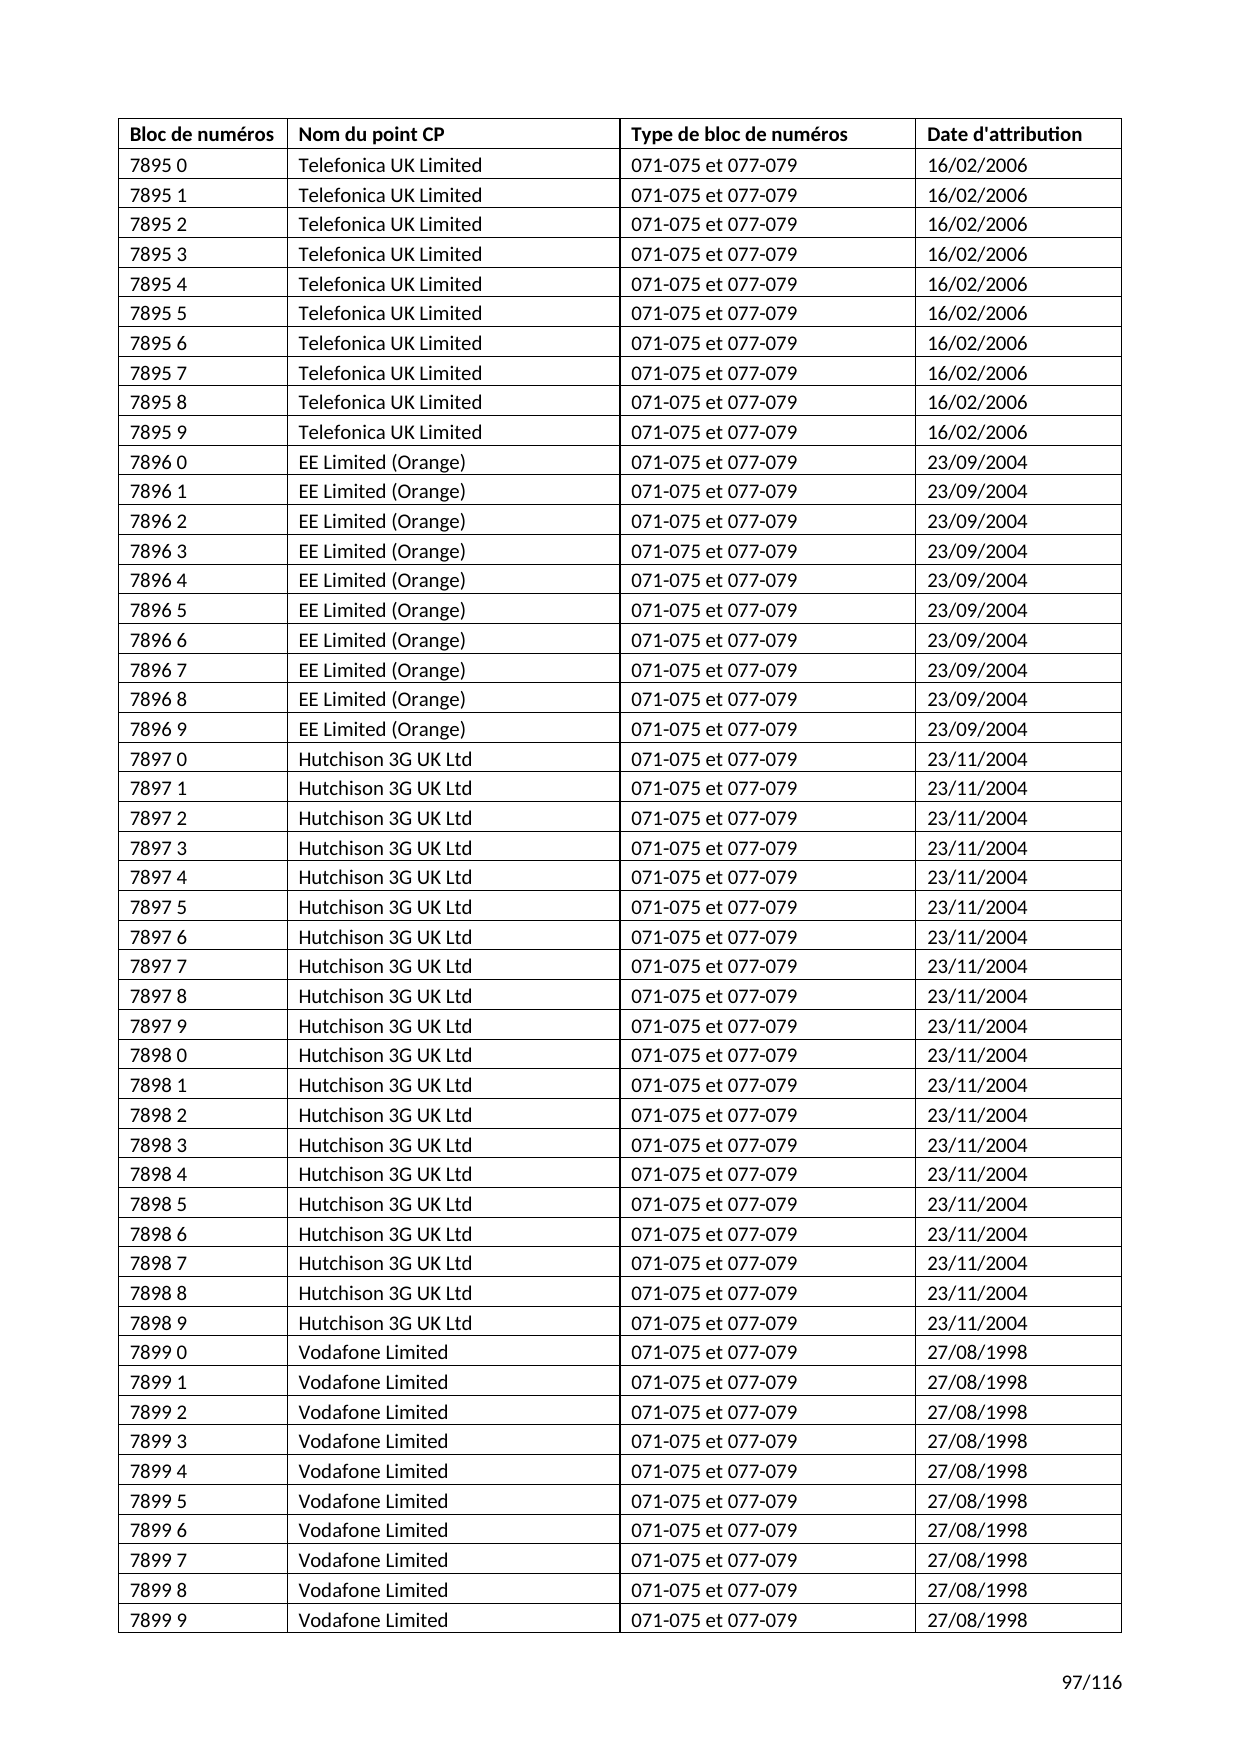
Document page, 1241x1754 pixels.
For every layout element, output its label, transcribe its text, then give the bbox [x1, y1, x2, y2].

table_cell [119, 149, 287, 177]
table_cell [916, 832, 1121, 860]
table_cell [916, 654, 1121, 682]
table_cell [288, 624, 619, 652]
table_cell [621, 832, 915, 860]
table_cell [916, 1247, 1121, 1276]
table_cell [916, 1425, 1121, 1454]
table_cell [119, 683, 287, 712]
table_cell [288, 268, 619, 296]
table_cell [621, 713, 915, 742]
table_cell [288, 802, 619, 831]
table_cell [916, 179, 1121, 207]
table_header Nom du point CP [288, 119, 619, 148]
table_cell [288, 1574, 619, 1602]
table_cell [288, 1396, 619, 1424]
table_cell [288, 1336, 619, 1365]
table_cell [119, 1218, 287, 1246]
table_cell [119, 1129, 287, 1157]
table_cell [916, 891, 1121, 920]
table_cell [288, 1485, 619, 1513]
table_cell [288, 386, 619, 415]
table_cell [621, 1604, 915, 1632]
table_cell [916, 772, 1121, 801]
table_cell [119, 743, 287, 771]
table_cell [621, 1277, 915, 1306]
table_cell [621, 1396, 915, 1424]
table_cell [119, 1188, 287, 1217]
table_header Type de bloc de numéros [621, 119, 915, 148]
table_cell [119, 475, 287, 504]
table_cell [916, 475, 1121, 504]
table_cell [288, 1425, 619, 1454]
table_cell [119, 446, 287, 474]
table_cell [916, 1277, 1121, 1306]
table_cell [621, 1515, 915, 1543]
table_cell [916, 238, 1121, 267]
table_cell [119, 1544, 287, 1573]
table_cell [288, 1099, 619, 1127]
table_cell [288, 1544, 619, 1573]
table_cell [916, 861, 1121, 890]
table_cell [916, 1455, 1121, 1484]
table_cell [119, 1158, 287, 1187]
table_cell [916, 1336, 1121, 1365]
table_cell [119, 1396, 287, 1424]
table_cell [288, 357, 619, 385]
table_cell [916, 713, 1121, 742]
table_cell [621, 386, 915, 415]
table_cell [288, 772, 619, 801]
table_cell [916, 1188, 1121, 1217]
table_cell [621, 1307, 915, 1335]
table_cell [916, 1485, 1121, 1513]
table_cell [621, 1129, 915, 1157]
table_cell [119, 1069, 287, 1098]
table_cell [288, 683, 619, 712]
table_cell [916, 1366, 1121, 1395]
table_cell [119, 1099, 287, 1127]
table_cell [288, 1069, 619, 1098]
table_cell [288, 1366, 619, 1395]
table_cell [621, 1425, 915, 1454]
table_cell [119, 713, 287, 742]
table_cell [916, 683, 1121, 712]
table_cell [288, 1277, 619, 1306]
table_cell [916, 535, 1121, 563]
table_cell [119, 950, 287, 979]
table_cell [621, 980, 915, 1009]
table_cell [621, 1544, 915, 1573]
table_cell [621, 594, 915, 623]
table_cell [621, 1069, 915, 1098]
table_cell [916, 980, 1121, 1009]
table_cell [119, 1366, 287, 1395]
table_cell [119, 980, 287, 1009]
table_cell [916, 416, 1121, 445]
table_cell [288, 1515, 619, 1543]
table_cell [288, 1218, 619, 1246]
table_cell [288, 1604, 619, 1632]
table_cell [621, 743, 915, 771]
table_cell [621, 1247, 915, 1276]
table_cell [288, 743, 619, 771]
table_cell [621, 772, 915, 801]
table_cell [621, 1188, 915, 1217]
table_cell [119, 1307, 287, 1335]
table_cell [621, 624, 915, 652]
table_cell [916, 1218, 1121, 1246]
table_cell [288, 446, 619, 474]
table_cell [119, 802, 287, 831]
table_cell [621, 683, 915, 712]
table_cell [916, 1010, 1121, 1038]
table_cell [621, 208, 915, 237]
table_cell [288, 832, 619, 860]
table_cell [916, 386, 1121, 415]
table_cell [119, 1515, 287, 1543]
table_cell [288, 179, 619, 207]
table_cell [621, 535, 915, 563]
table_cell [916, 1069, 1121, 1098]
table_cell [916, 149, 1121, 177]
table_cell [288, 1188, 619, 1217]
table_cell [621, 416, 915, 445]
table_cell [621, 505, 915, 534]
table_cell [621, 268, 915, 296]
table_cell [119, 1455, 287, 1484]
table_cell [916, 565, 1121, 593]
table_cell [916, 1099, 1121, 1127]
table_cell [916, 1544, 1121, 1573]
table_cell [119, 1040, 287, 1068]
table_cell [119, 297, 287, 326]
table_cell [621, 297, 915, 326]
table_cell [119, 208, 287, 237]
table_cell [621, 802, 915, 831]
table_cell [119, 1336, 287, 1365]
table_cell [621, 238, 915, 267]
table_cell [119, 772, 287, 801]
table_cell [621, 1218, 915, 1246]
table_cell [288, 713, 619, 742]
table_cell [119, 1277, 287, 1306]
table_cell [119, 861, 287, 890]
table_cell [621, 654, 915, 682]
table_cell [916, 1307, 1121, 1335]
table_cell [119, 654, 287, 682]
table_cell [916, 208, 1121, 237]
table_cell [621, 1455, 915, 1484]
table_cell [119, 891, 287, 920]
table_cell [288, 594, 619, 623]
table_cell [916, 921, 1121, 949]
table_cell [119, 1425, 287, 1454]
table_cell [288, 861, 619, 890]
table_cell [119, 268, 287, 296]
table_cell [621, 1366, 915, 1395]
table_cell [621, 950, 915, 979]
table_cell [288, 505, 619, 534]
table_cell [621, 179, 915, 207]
table_header Date d'attribution [916, 119, 1121, 148]
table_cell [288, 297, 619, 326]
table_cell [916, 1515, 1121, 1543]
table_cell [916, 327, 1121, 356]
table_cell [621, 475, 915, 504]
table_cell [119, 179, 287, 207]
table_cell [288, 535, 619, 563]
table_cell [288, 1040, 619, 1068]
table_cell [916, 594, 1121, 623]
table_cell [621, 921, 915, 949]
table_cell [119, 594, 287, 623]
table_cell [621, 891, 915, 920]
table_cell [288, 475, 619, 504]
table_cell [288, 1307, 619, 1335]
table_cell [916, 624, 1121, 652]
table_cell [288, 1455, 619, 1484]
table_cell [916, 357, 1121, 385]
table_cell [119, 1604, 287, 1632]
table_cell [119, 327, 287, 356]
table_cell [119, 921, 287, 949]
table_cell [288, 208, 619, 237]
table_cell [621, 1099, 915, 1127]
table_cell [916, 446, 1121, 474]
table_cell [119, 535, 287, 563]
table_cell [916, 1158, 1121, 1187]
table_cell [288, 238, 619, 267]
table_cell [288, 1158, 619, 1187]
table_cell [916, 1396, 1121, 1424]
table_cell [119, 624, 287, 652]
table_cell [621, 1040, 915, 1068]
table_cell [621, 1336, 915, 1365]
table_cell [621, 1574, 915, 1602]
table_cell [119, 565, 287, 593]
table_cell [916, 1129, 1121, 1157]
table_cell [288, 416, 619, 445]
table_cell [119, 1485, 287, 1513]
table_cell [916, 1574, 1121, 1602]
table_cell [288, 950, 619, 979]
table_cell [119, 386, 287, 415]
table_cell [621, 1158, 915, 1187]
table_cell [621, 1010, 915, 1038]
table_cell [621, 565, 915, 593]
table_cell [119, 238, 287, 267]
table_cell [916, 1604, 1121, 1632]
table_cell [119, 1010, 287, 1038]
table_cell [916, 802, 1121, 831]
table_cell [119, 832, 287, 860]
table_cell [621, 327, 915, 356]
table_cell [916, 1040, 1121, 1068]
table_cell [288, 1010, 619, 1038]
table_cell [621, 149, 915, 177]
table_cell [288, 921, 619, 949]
table_header Bloc de numéros [119, 119, 287, 148]
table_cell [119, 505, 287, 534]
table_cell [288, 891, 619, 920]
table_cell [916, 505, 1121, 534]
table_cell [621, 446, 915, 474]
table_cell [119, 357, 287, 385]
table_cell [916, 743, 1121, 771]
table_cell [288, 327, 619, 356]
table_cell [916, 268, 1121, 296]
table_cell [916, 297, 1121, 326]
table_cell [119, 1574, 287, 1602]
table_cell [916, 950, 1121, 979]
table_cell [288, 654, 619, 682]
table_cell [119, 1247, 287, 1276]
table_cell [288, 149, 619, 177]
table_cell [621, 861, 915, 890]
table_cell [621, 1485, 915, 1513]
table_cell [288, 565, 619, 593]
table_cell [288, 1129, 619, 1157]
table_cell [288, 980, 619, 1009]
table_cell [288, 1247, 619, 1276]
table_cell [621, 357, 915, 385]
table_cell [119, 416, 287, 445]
